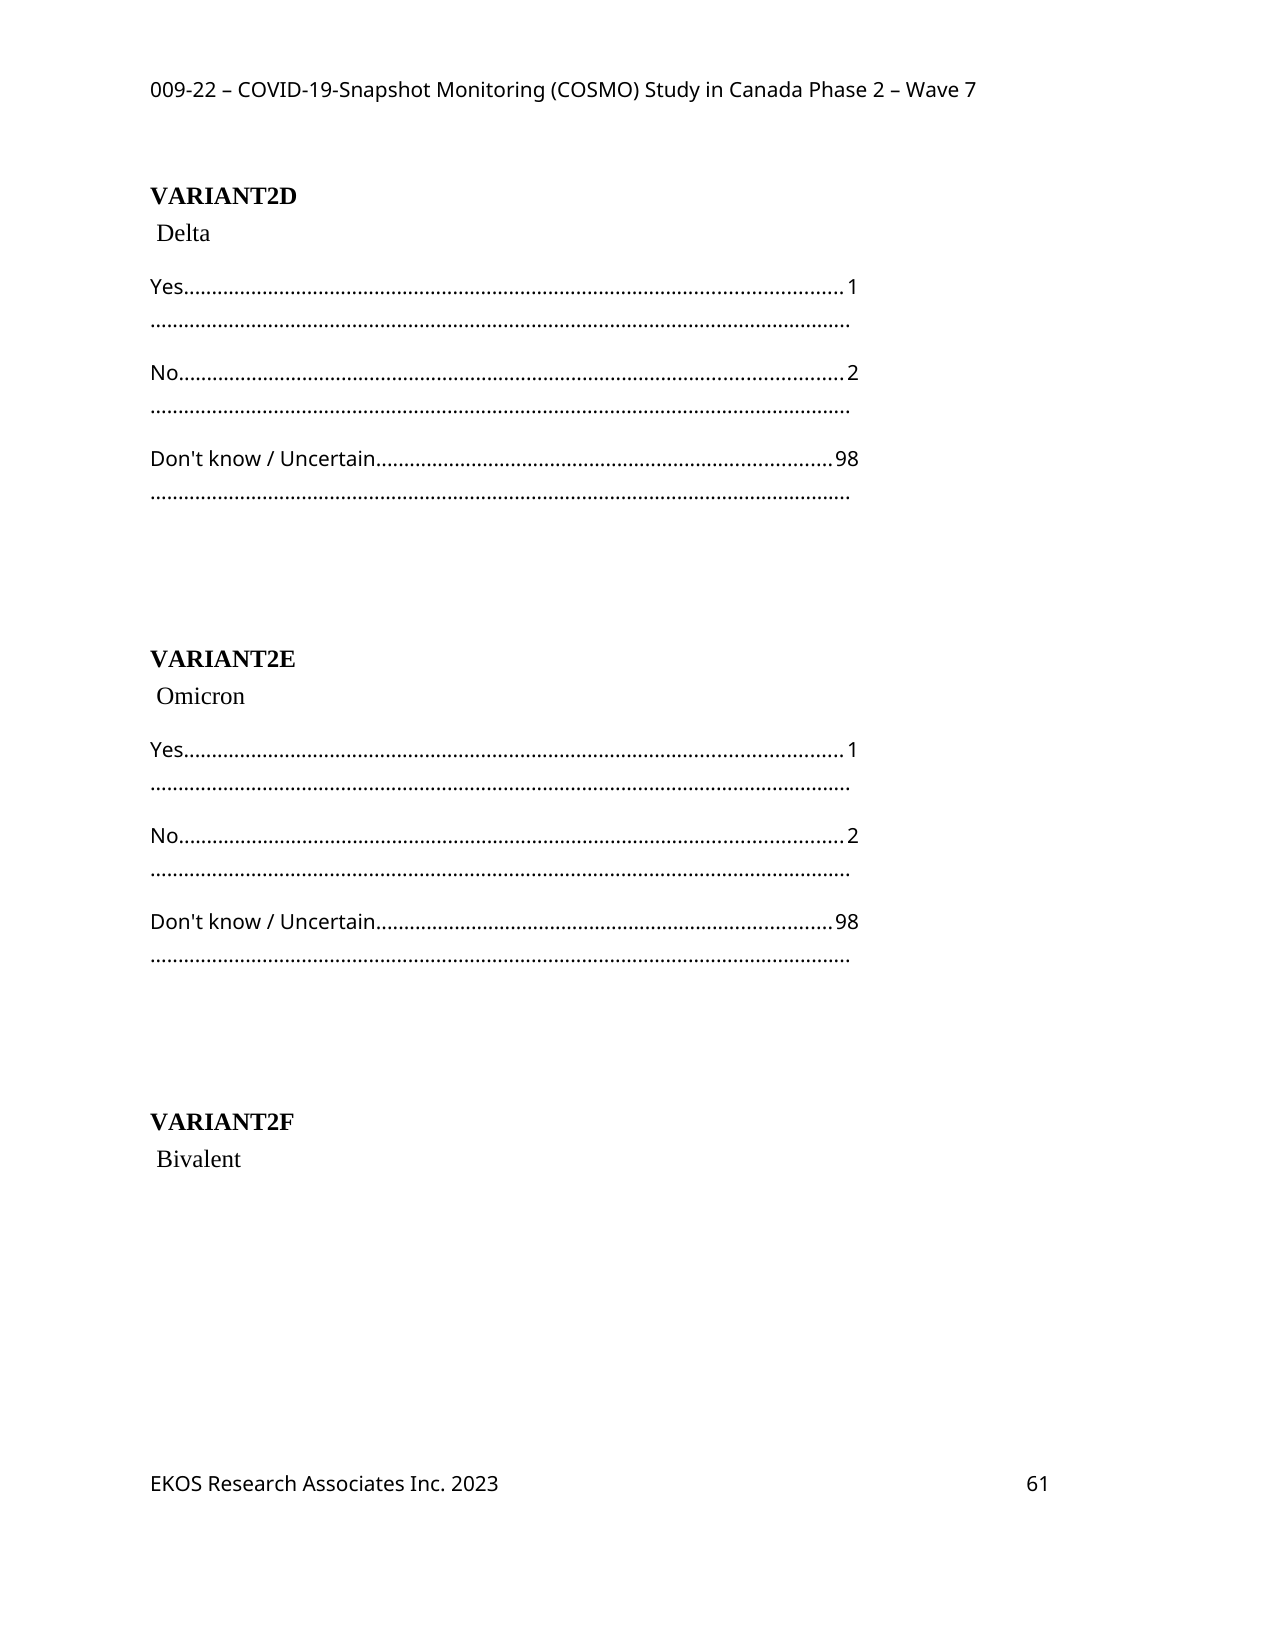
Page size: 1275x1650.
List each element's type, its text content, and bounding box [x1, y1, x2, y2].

text VARIANT2E [150, 644, 1125, 673]
text No 2 [150, 821, 906, 882]
text VARIANT2D [150, 181, 1125, 210]
text Yes 1 [150, 735, 906, 796]
text Don't know / Uncertain 98 [150, 907, 906, 968]
text Yes 1 [150, 272, 906, 333]
text Omicron [150, 681, 1125, 710]
text Delta [150, 218, 1125, 247]
text Bivalent [150, 1144, 1125, 1173]
text No 2 [150, 358, 906, 419]
text Don't know / Uncertain 98 [150, 444, 906, 505]
text VARIANT2F [150, 1107, 1125, 1135]
